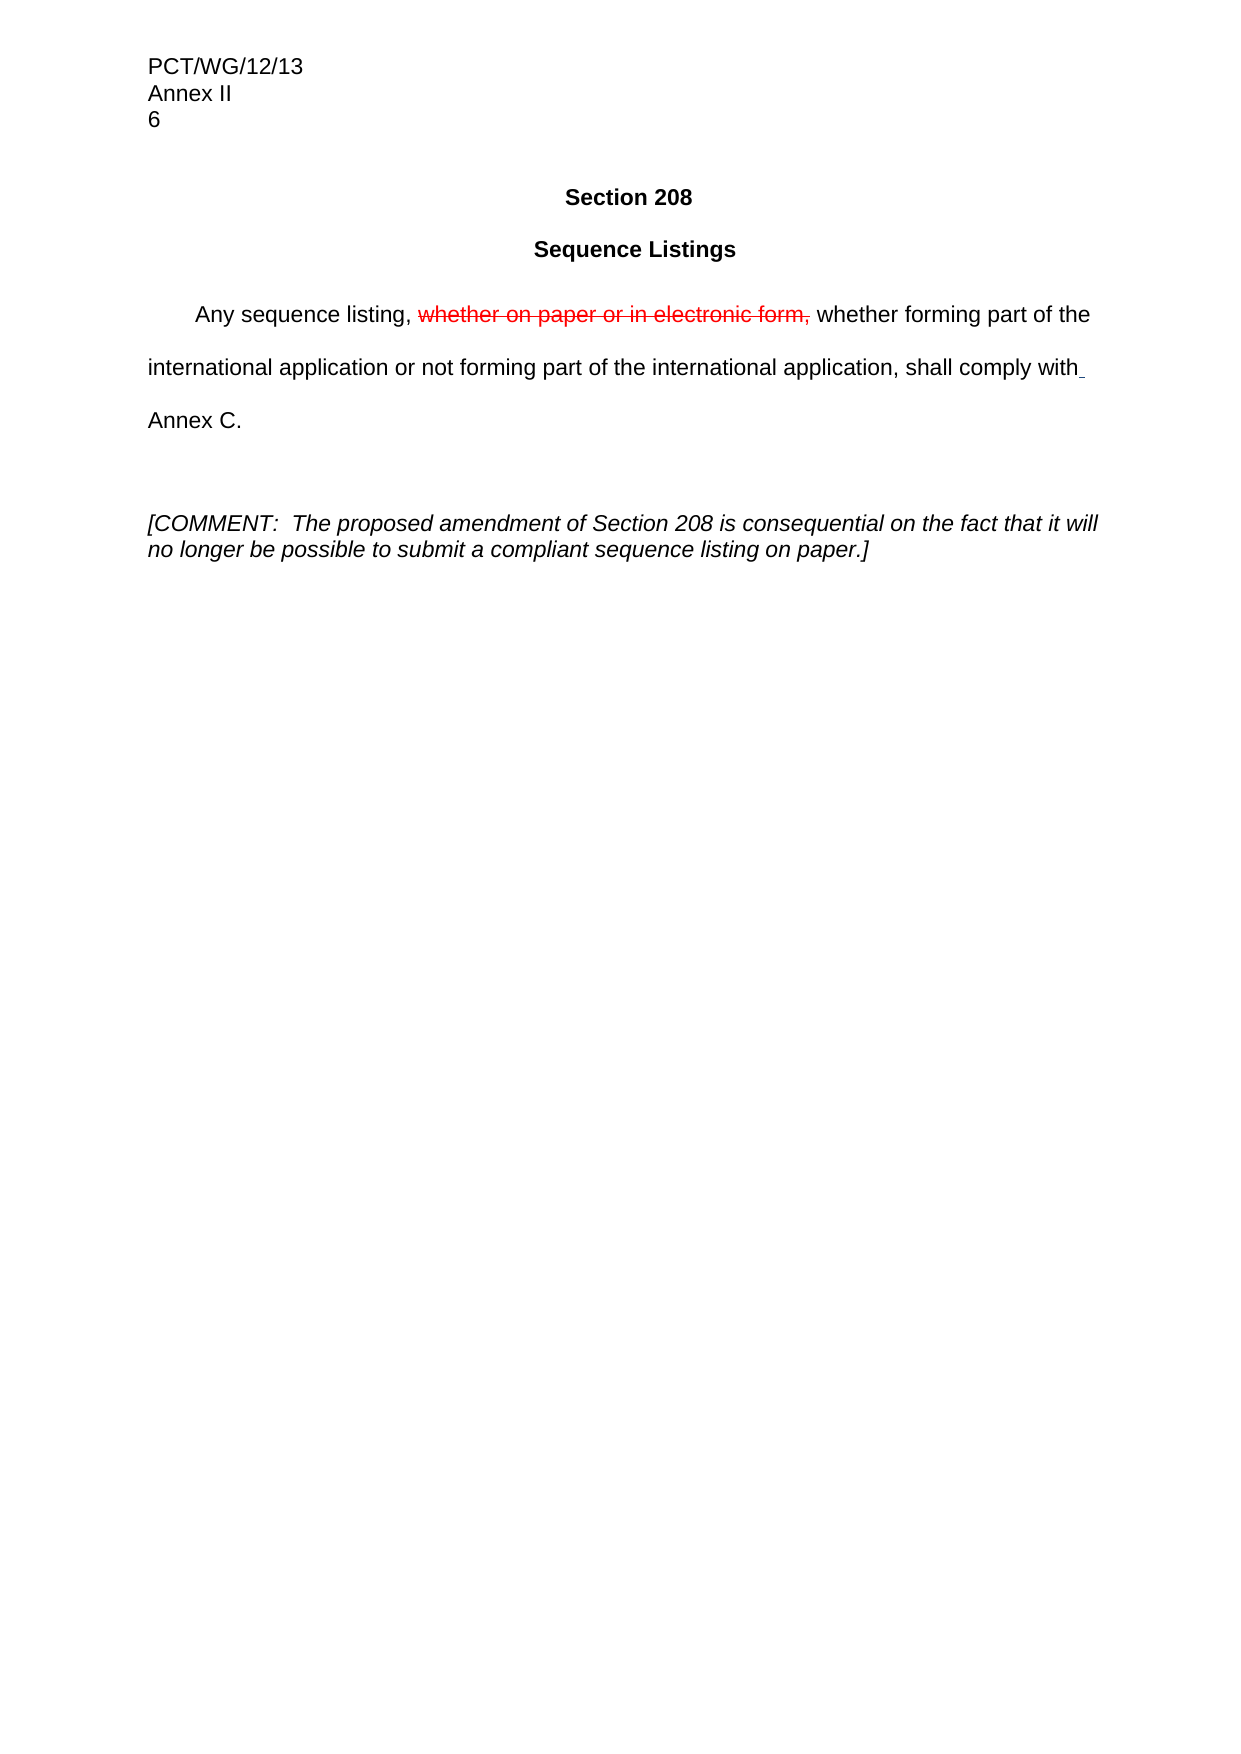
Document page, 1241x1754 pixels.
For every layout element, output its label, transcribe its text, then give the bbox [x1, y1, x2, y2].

text [COMMENT: The proposed amendment of Section 208 is consequential on the fact that it will no longer be possible to submit a compliant sequence listing on paper.] [148, 509, 1122, 562]
text Any sequence listing, whether on paper or in electronic form, whether forming part of the international application or not forming part of the international application, shall comply with Annex C. [148, 301, 1122, 433]
text Section 208 Sequence Listings [148, 183, 1122, 263]
